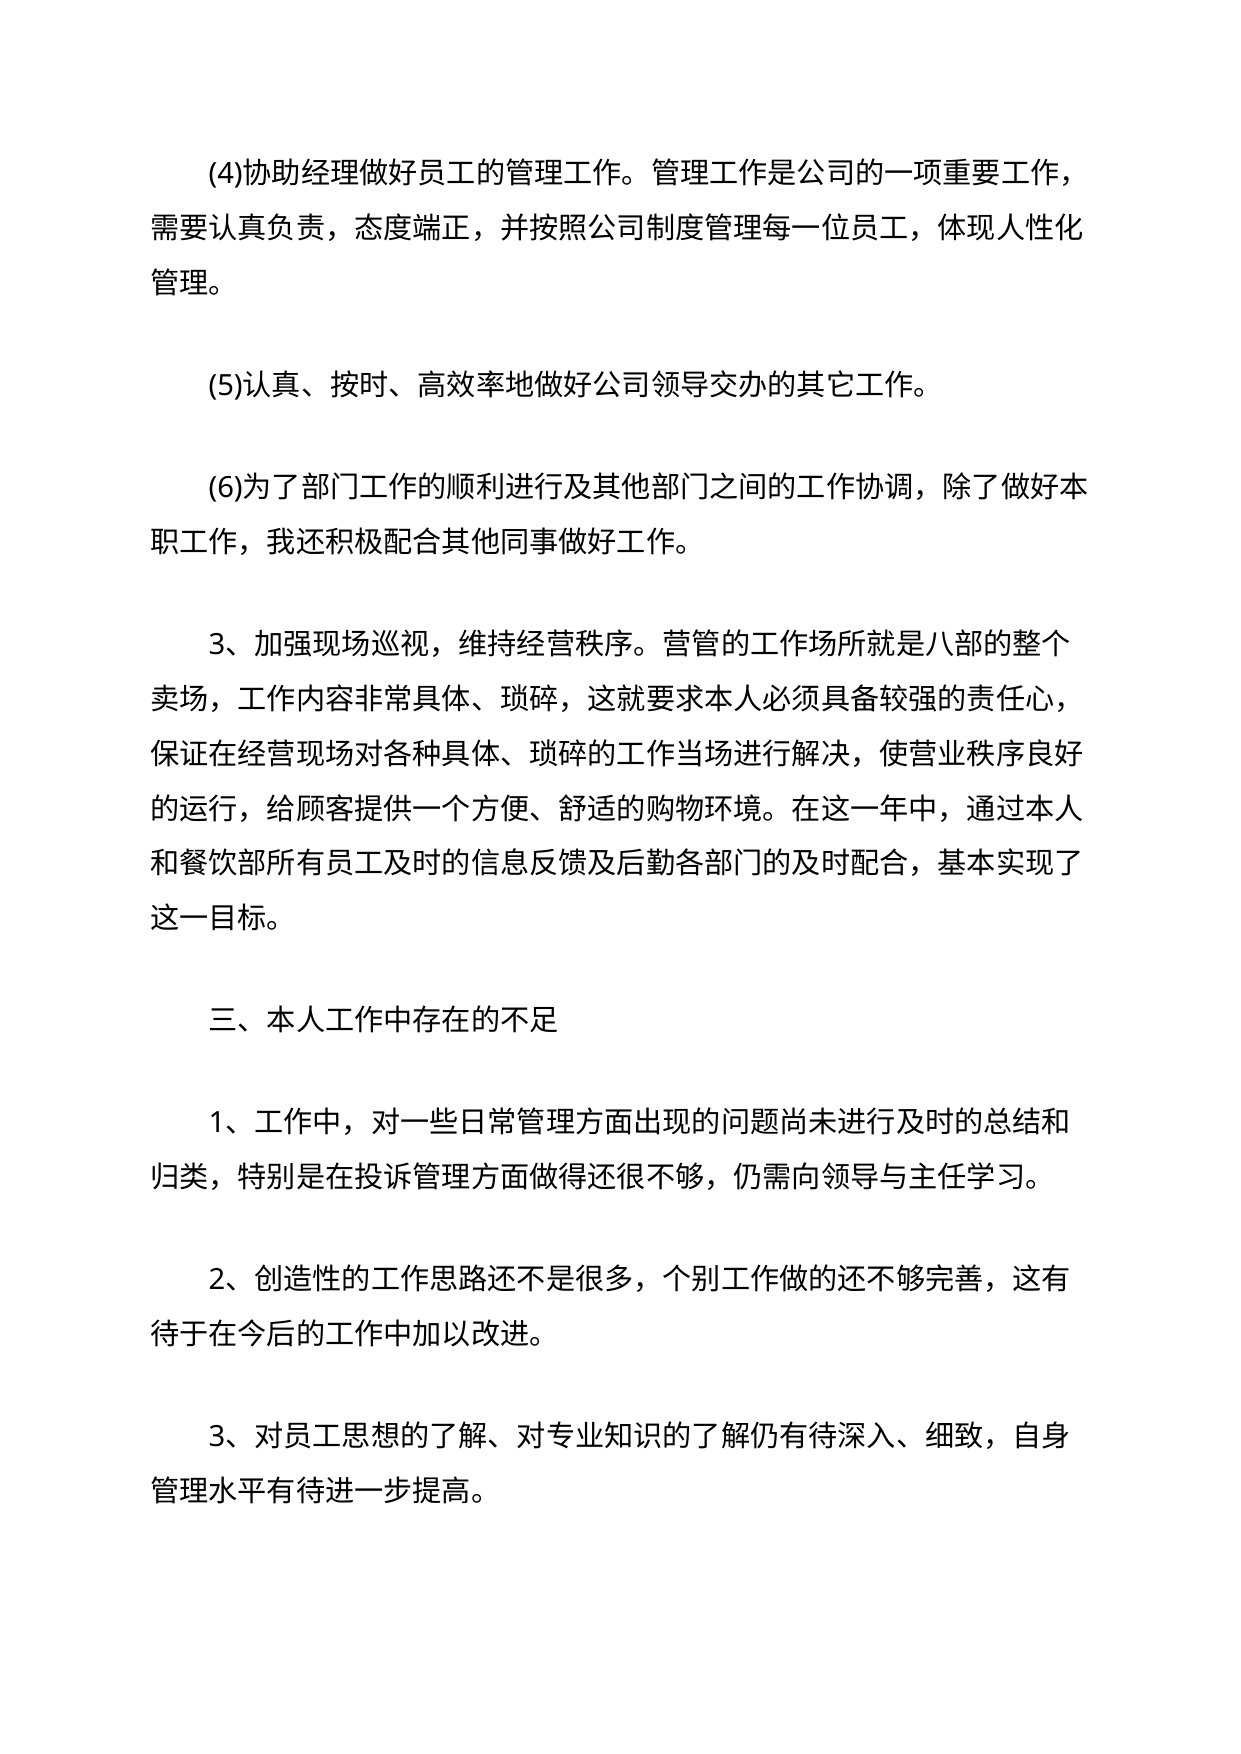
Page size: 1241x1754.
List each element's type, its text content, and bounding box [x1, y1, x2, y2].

text 三、本人工作中存在的不足 [150, 997, 1090, 1039]
text (4)协助经理做好员工的管理工作。管理工作是公司的一项重要工作，需要认真负责，态度端正，并按照公司制度管理每一位员工，体现人性化管理。 [150, 150, 1090, 302]
text 2、创造性的工作思路还不是很多，个别工作做的还不够完善，这有待于在今后的工作中加以改进。 [150, 1255, 1090, 1353]
text 1、工作中，对一些日常管理方面出现的问题尚未进行及时的总结和归类，特别是在投诉管理方面做得还很不够，仍需向领导与主任学习。 [150, 1098, 1090, 1196]
text (6)为了部门工作的顺利进行及其他部门之间的工作协调，除了做好本职工作，我还积极配合其他同事做好工作。 [150, 464, 1090, 561]
text 3、对员工思想的了解、对专业知识的了解仍有待深入、细致，自身管理水平有待进一步提高。 [150, 1412, 1090, 1509]
text 3、加强现场巡视，维持经营秩序。营管的工作场所就是八部的整个卖场，工作内容非常具体、琐碎，这就要求本人必须具备较强的责任心，保证在经营现场对各种具体、琐碎的工作当场进行解决，使营业秩序良好的运行，给顾客提供一个方便、舒适的购物环境。在这一年中，通过本人和餐饮部所有员工及时的信息反馈及后勤各部门的及时配合，基本实现了这一目标。 [150, 620, 1090, 937]
text (5)认真、按时、高效率地做好公司领导交办的其它工作。 [150, 362, 1090, 404]
